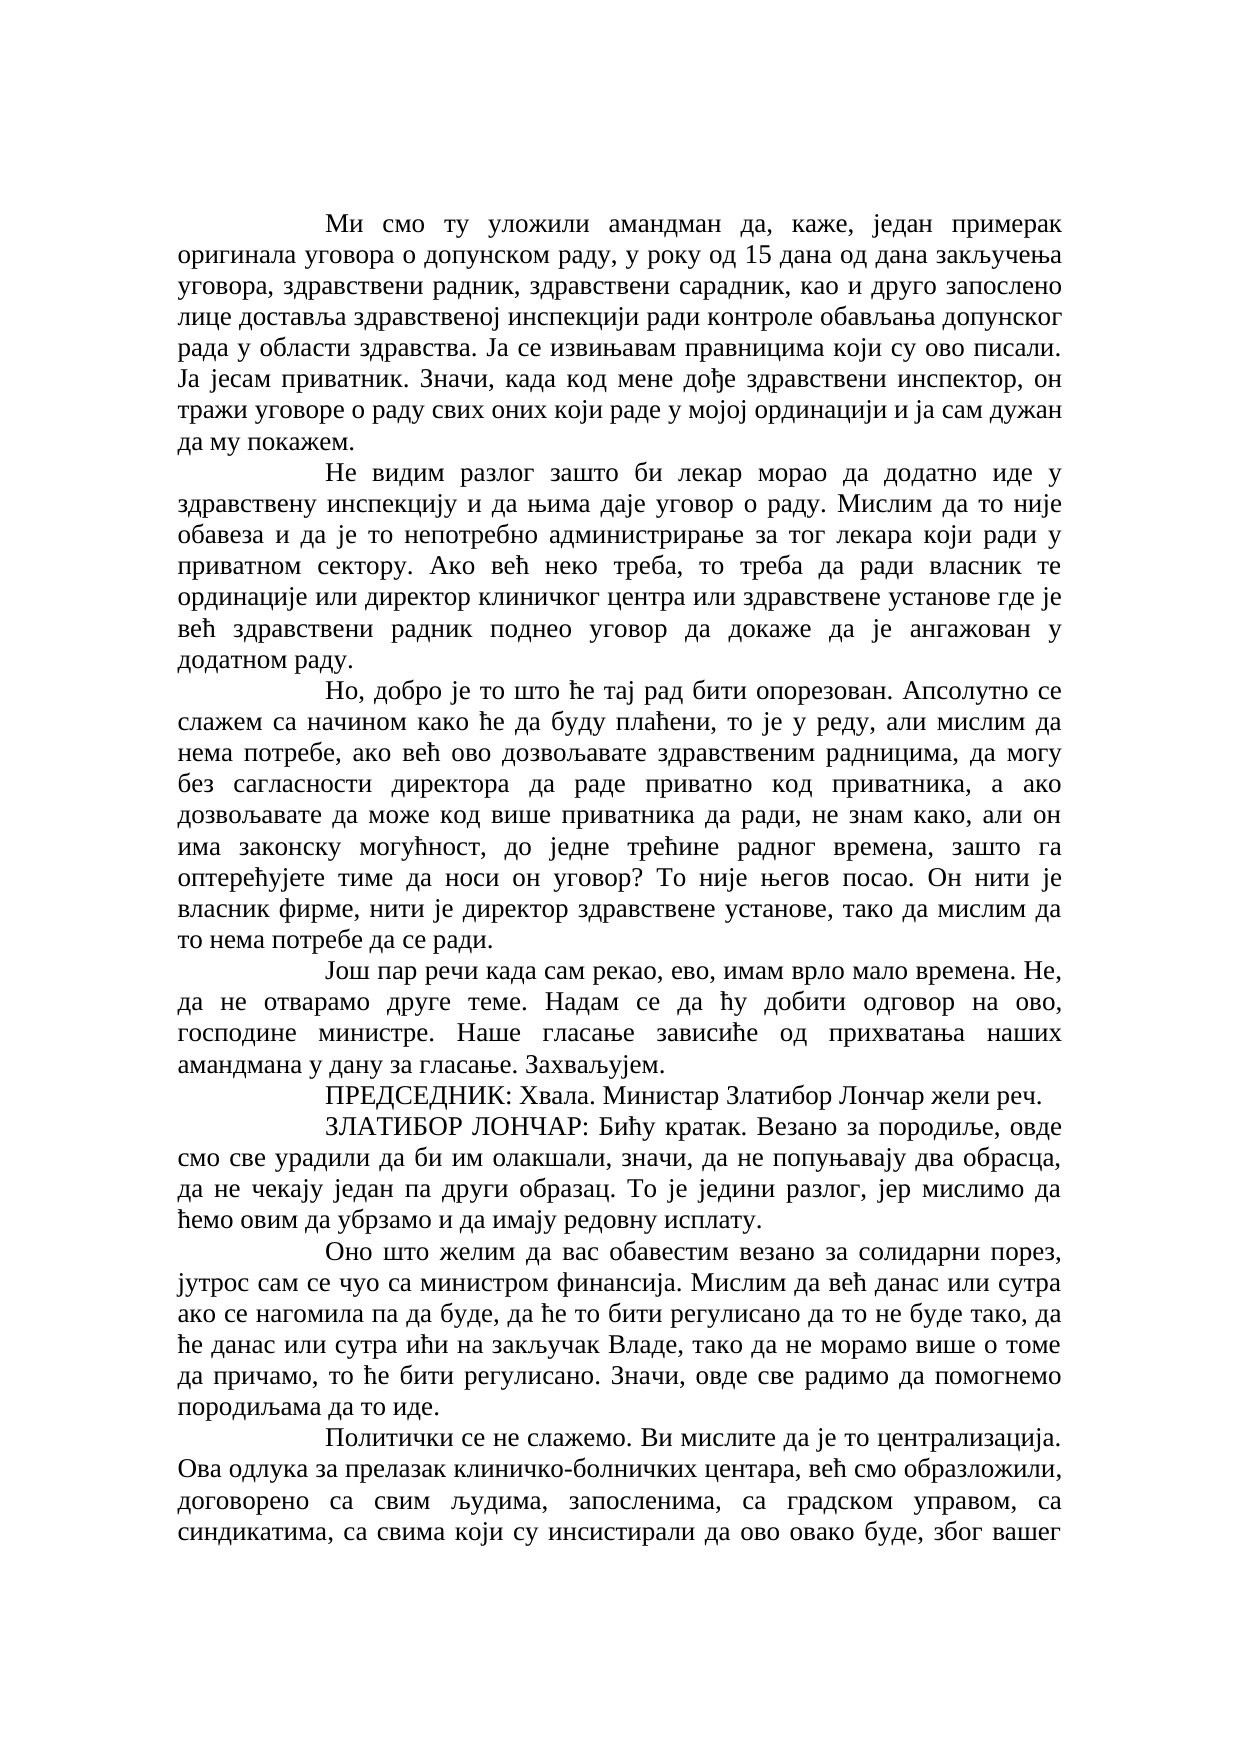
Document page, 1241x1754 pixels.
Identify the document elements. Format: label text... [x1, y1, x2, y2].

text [177, 1421, 1063, 1546]
text Но, добро је то што ће тај рад бити опорезован. Апсолутно се слажем са начином како ће да буду плаћени, то је у реду, али мислим да нема потребе, ако већ ово дозвољавате здравственим радницима, да могу без сагласности директора да раде приватно код приватника, а ако дозвољавате да може код више приватника да ради, не знам како, али он има законску могућност, до једне трећине радног времена, зашто га оптерећујете тиме да носи он уговор? То није његов посао. Он нити је власник фирме, нити је директор здравствене установе, тако да мислим да то нема потребе да се ради. [177, 674, 1063, 954]
text ПРЕДСЕДНИК: Хвала. Министар Златибор Лончар жели реч. [177, 1079, 1063, 1110]
text ЗЛАТИБОР ЛОНЧАР: Бићу кратак. Везано за породиље, овде смо све урадили да би им олакшали, значи, да не попуњавају два обрасца, да не чекају један па други образац. То је једини разлог, јер мислимо да ћемо овим да убрзамо и да имају редовну исплату. [177, 1110, 1063, 1234]
text Оно што желим да вас обавестим везано за солидарни порез, јутрос сам се чуо са министром финансија. Мислим да већ данас или сутра ако се нагомила па да буде, да ће то бити регулисано да то не буде тако, да ће данас или сутра ићи на закључак Владе, тако да не морамо више о томе да причамо, то ће бити регулисано. Значи, овде све радимо да помогнемо породиљама да то иде. [177, 1234, 1063, 1421]
text Још пар речи када сам рекао, ево, имам врло мало времена. Не, да не отварамо друге теме. Надам се да ћу добити одговор на ово, господине министре. Наше гласање зависиће од прихватања наших амандмана у дану за гласање. Захваљујем. [177, 954, 1063, 1079]
text Ми смо ту уложили амандман да, каже, један примерак оригинала уговора о допунском раду, у року од 15 дана од дана закључења уговора, здравствени радник, здравствени сарадник, као и друго запослено лице доставља здравственој инспекцији ради контроле обављања допунског рада у области здравства. Ја се извињавам правницима који су ово писали. Ја јесам приватник. Значи, када код мене дође здравствени инспектор, он тражи уговоре о раду свих оних који раде у мојој ординацији и ја сам дужан да му покажем. [177, 207, 1063, 456]
text Не видим разлог зашто би лекар морао да додатно иде у здравствену инспекцију и да њима даје уговор о раду. Мислим да то није обавеза и да је то непотребно администрирање за тог лекара који ради у приватном сектору. Ако већ неко треба, то треба да ради власник те ординације или директор клиничког центра или здравствене установе где је већ здравствени радник поднео уговор да докаже да је ангажован у додатном раду. [177, 456, 1063, 674]
